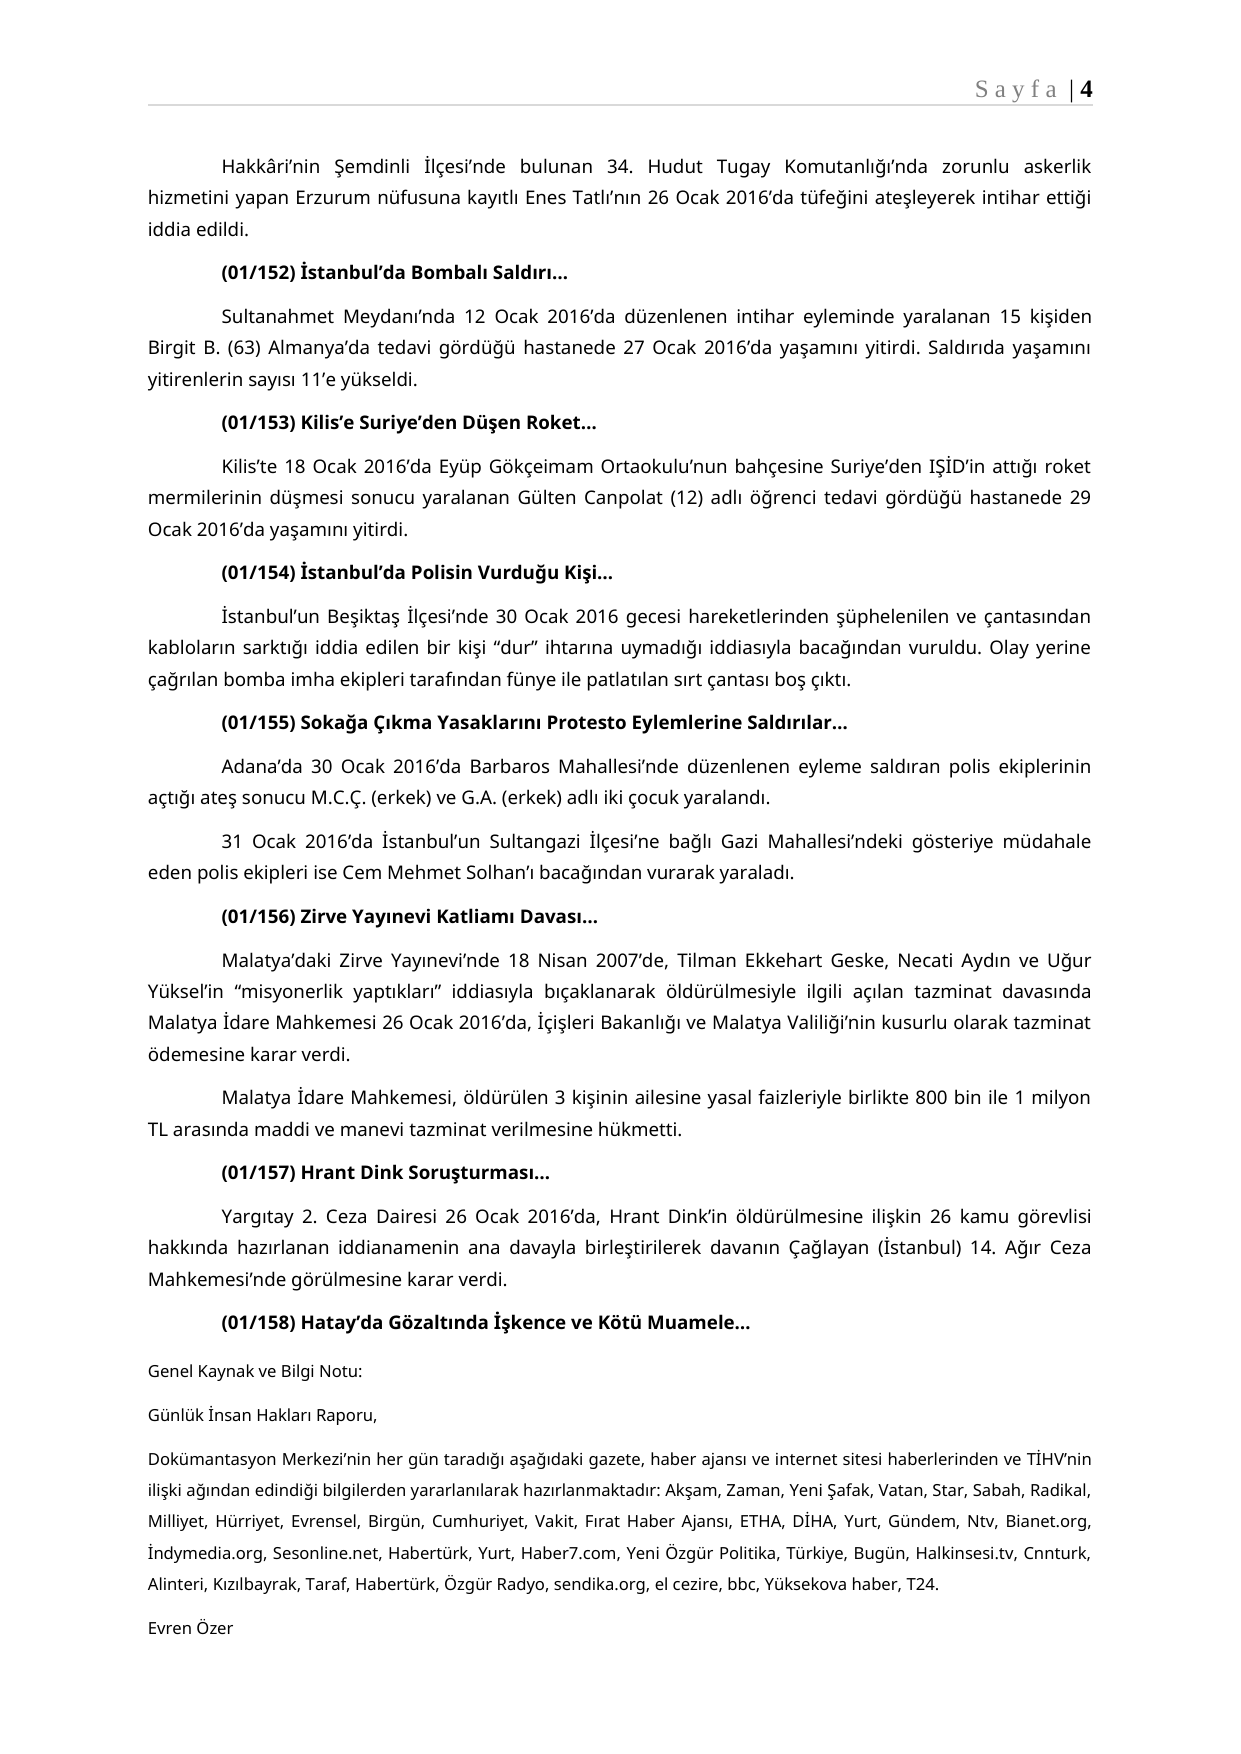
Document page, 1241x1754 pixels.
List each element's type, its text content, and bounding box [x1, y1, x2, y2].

text (01/153) Kilis’e Suriye’den Düşen Roket… [148, 404, 1093, 435]
text Sultanahmet Meydanı’nda 12 Ocak 2016’da düzenlenen intihar eyleminde yaralanan 15 kişiden Birgit B. (63) Almanya’da tedavi gördüğü hastanede 27 Ocak 2016’da yaşamını yitirdi. Saldırıda yaşamını yitirenlerin sayısı 11’e yükseldi. [148, 298, 1093, 391]
text (01/152) İstanbul’da Bombalı Saldırı… [148, 254, 1093, 285]
text (01/155) Sokağa Çıkma Yasaklarını Protesto Eylemlerine Saldırılar… [148, 704, 1093, 735]
text (01/154) İstanbul’da Polisin Vurduğu Kişi… [148, 554, 1093, 585]
text (01/158) Hatay’da Gözaltında İşkence ve Kötü Muamele… [148, 1304, 1093, 1335]
text Hakkâri’nin Şemdinli İlçesi’nde bulunan 34. Hudut Tugay Komutanlığı’nda zorunlu askerlik hizmetini yapan Erzurum nüfusuna kayıtlı Enes Tatlı’nın 26 Ocak 2016’da tüfeğini ateşleyerek intihar ettiği iddia edildi. [148, 148, 1093, 241]
text Malatya’daki Zirve Yayınevi’nde 18 Nisan 2007’de, Tilman Ekkehart Geske, Necati Aydın ve Uğur Yüksel’in “misyonerlik yaptıkları” iddiasıyla bıçaklanarak öldürülmesiyle ilgili açılan tazminat davasında Malatya İdare Mahkemesi 26 Ocak 2016’da, İçişleri Bakanlığı ve Malatya Valiliği’nin kusurlu olarak tazminat ödemesine karar verdi. [148, 941, 1093, 1066]
text Malatya İdare Mahkemesi, öldürülen 3 kişinin ailesine yasal faizleriyle birlikte 800 bin ile 1 milyon TL arasında maddi ve manevi tazminat verilmesine hükmetti. [148, 1079, 1093, 1141]
text (01/157) Hrant Dink Soruşturması… [148, 1154, 1093, 1185]
text Adana’da 30 Ocak 2016’da Barbaros Mahallesi’nde düzenlenen eyleme saldıran polis ekiplerinin açtığı ateş sonucu M.C.Ç. (erkek) ve G.A. (erkek) adlı iki çocuk yaralandı. [148, 748, 1093, 810]
text 31 Ocak 2016’da İstanbul’un Sultangazi İlçesi’ne bağlı Gazi Mahallesi’ndeki gösteriye müdahale eden polis ekipleri ise Cem Mehmet Solhan’ı bacağından vurarak yaraladı. [148, 823, 1093, 885]
text (01/156) Zirve Yayınevi Katliamı Davası… [148, 898, 1093, 929]
text Yargıtay 2. Ceza Dairesi 26 Ocak 2016’da, Hrant Dink’in öldürülmesine ilişkin 26 kamu görevlisi hakkında hazırlanan iddianamenin ana davayla birleştirilerek davanın Çağlayan (İstanbul) 14. Ağır Ceza Mahkemesi’nde görülmesine karar verdi. [148, 1198, 1093, 1291]
text Kilis’te 18 Ocak 2016’da Eyüp Gökçeimam Ortaokulu’nun bahçesine Suriye’den IŞİD’in attığı roket mermilerinin düşmesi sonucu yaralanan Gülten Canpolat (12) adlı öğrenci tedavi gördüğü hastanede 29 Ocak 2016’da yaşamını yitirdi. [148, 448, 1093, 541]
text İstanbul’un Beşiktaş İlçesi’nde 30 Ocak 2016 gecesi hareketlerinden şüphelenilen ve çantasından kabloların sarktığı iddia edilen bir kişi “dur” ihtarına uymadığı iddiasıyla bacağından vuruldu. Olay yerine çağrılan bomba imha ekipleri tarafından fünye ile patlatılan sırt çantası boş çıktı. [148, 598, 1093, 691]
